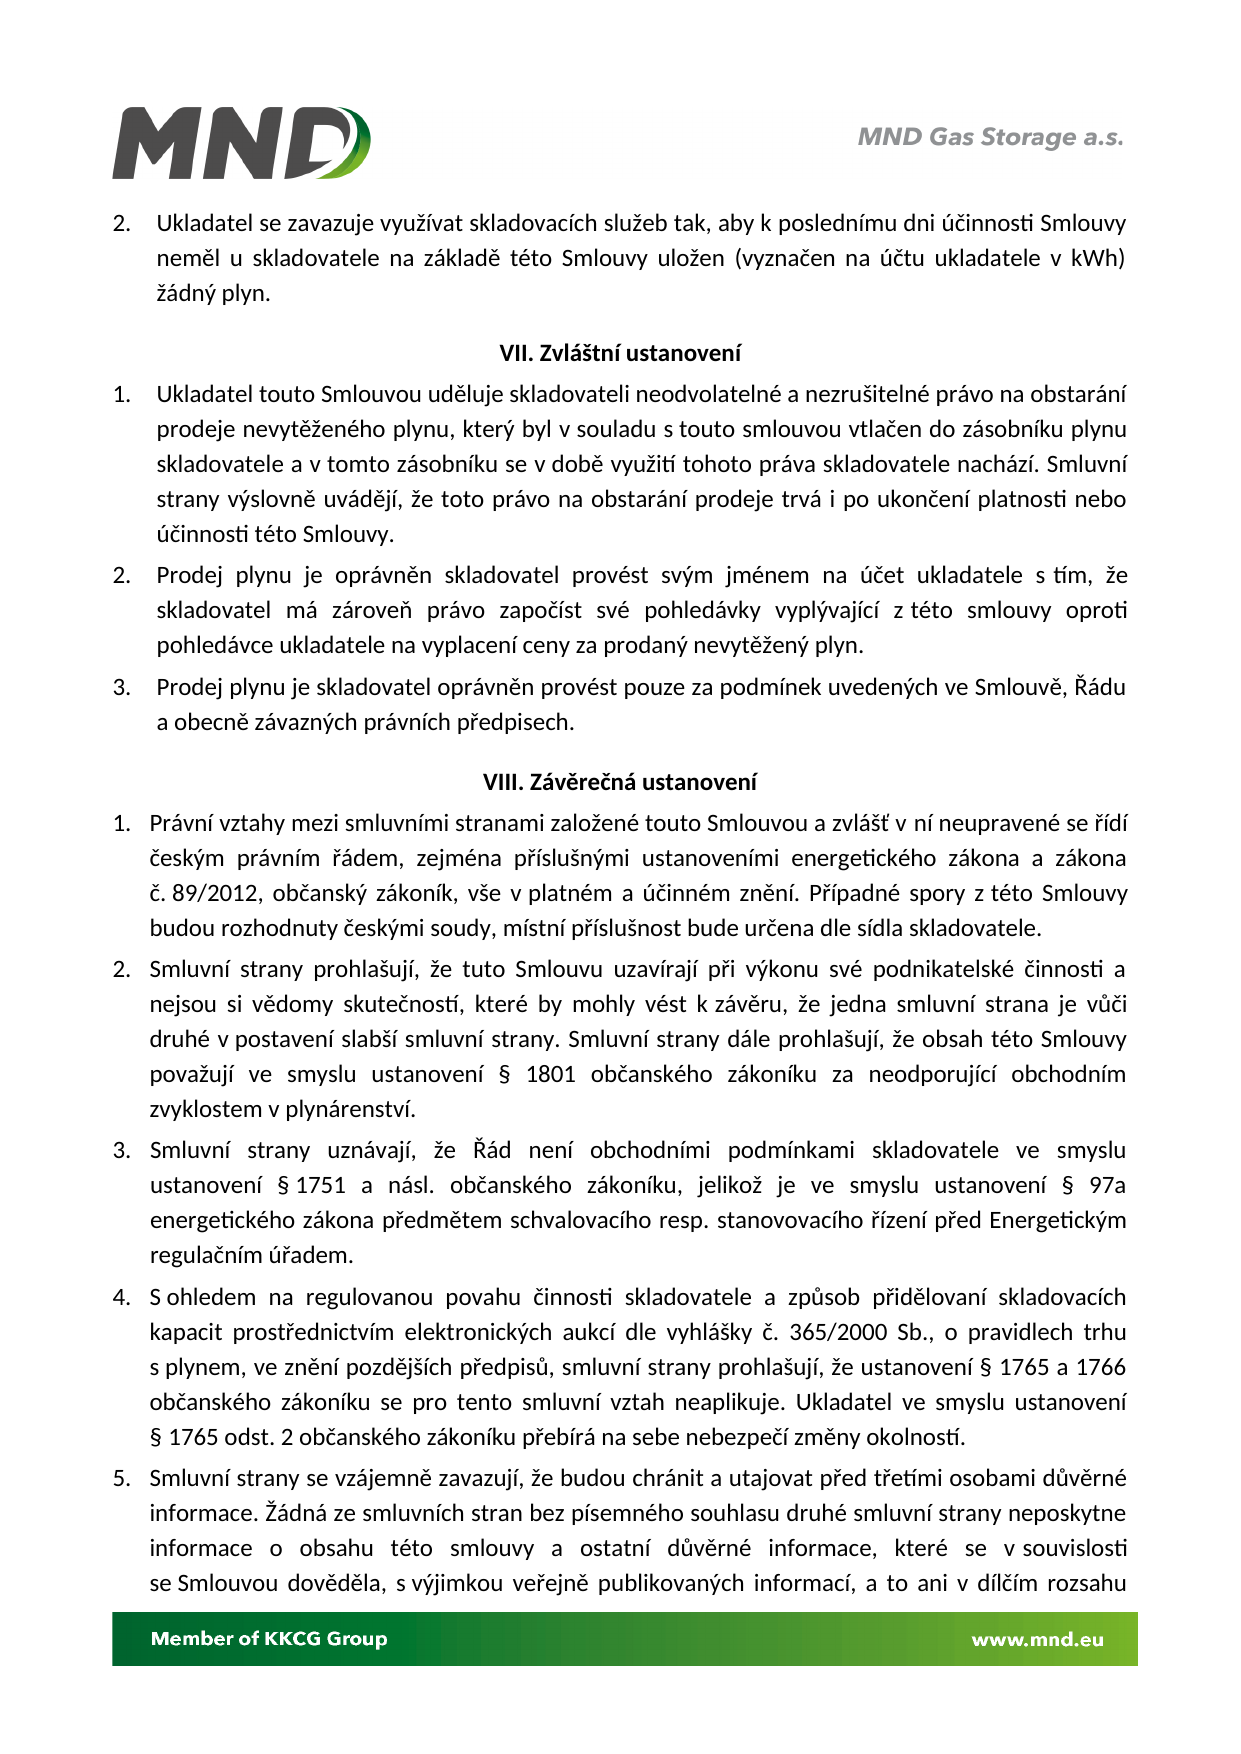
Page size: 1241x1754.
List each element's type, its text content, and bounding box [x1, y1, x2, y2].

list Ukladatel se zavazuje využívat skladovacích služeb tak, aby k poslednímu dni účinnosti Smlouvy neměl u skladovatele na základě této Smlouvy uložen (vyznačen na účtu ukladatele v kWh) žádný plyn. [112, 207, 1128, 308]
list Smluvní strany prohlašují, že tuto Smlouvu uzavírají při výkonu své podnikatelské činnosti a nejsou si vědomy skutečností, které by mohly vést k závěru, že jedna smluvní strana je vůči druhé v postavení slabší smluvní strany. Smluvní strany dále prohlašují, že obsah této Smlouvy považují ve smyslu ustanovení § 1801 občanského zákoníku za neodporující obchodním zvyklostem v plynárenství. [112, 953, 1128, 1124]
list Smluvní strany uznávají, že Řád není obchodními podmínkami skladovatele ve smyslu ustanovení § 1751 a násl. občanského zákoníku, jelikož je ve smyslu ustanovení § 97a energetického zákona předmětem schvalovacího resp. stanovovacího řízení před Energetickým regulačním úřadem. [112, 1135, 1128, 1270]
list Právní vztahy mezi smluvními stranami založené touto Smlouvou a zvlášť v ní neupravené se řídí českým právním řádem, zejména příslušnými ustanoveními energetického zákona a zákona č. 89/2012, občanský zákoník, vše v platném a účinném znění. Případné spory z této Smlouvy budou rozhodnuty českými soudy, místní příslušnost bude určena dle sídla skladovatele. [112, 807, 1128, 943]
text VII. Zvláštní ustanovení [112, 337, 1128, 368]
picture [112, 107, 1123, 179]
list Prodej plynu je oprávněn skladovatel provést svým jménem na účet ukladatele s tím, že skladovatel má zároveň právo započíst své pohledávky vyplývající z této smlouvy oproti pohledávce ukladatele na vyplacení ceny za prodaný nevytěžený plyn. [112, 560, 1128, 660]
text VIII. Závěrečná ustanovení [112, 766, 1128, 796]
list Prodej plynu je skladovatel oprávněn provést pouze za podmínek uvedených ve Smlouvě, Řádu a obecně závazných právních předpisech. [112, 671, 1128, 736]
list Ukladatel touto Smlouvou uděluje skladovateli neodvolatelné a nezrušitelné právo na obstarání prodeje nevytěženého plynu, který byl v souladu s touto smlouvou vtlačen do zásobníku plynu skladovatele a v tomto zásobníku se v době využití tohoto práva skladovatele nachází. Smluvní strany výslovně uvádějí, že toto právo na obstarání prodeje trvá i po ukončení platnosti nebo účinnosti této Smlouvy. [112, 378, 1128, 549]
picture [112, 1612, 1138, 1666]
list S ohledem na regulovanou povahu činnosti skladovatele a způsob přidělovaní skladovacích kapacit prostřednictvím elektronických aukcí dle vyhlášky č. 365/2000 Sb., o pravidlech trhu s plynem, ve znění pozdějších předpisů, smluvní strany prohlašují, že ustanovení § 1765 a 1766 občanského zákoníku se pro tento smluvní vztah neaplikuje. Ukladatel ve smyslu ustanovení § 1765 odst. 2 občanského zákoníku přebírá na sebe nebezpečí změny okolností. [112, 1281, 1128, 1451]
